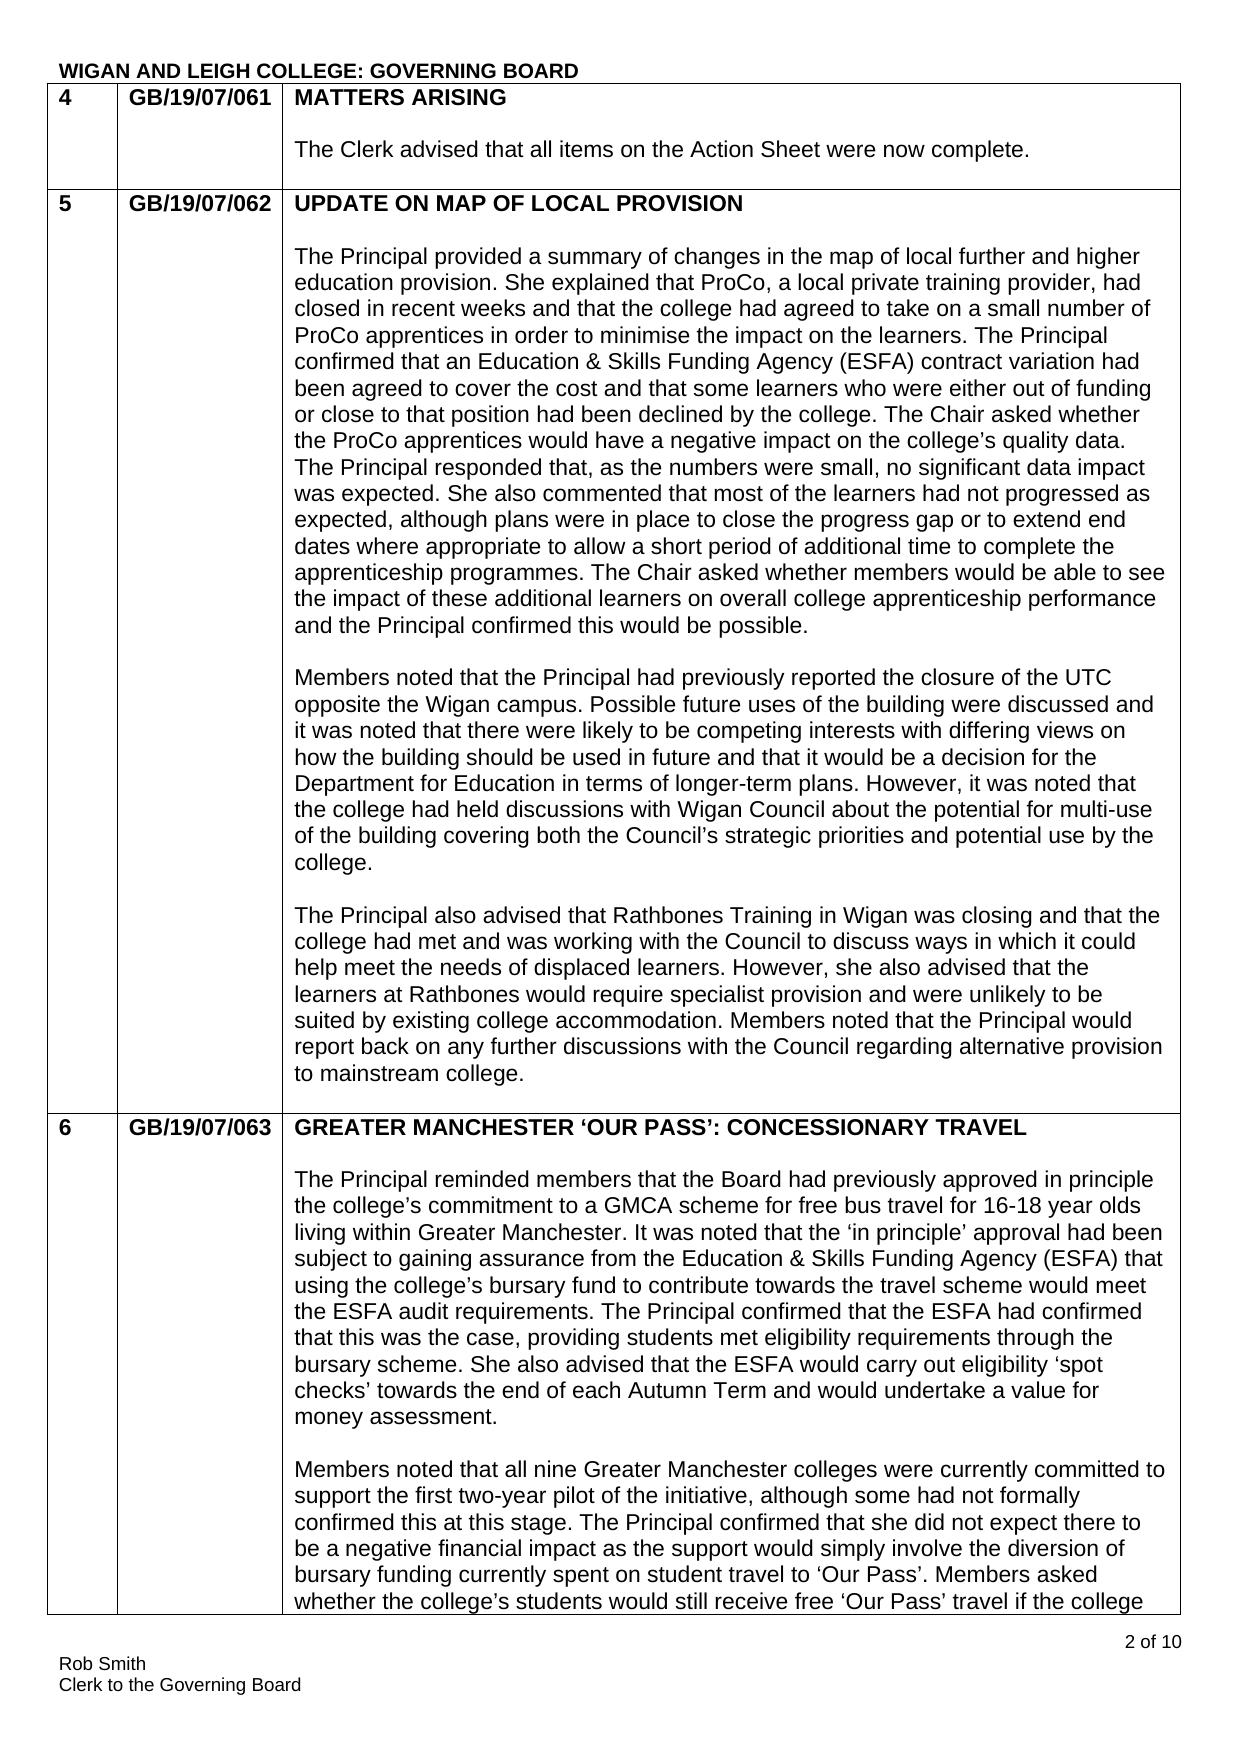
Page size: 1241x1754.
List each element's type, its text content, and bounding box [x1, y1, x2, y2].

table_cell GB/19/07/062 [118, 190, 282, 1112]
table_cell MATTERS ARISING The Clerk advised that all items on the Action Sheet were now complete. [283, 84, 1180, 189]
table_cell 5 [48, 190, 117, 1112]
table_cell UPDATE ON MAP OF LOCAL PROVISION The Principal provided a summary of changes in the map of local further and higher education provision. She explained that ProCo, a local private training provider, had closed in recent weeks and that the college had agreed to take on a small number of ProCo apprentices in order to minimise the impact on the learners. The Principal confirmed that an Education & Skills Funding Agency (ESFA) contract variation had been agreed to cover the cost and that some learners who were either out of funding or close to that position had been declined by the college. The Chair asked whether the ProCo apprentices would have a negative impact on the college’s quality data. The Principal responded that, as the numbers were small, no significant data impact was expected. She also commented that most of the learners had not progressed as expected, although plans were in place to close the progress gap or to extend end dates where appropriate to allow a short period of additional time to complete the apprenticeship programmes. The Chair asked whether members would be able to see the impact of these additional learners on overall college apprenticeship performance and the Principal confirmed this would be possible. Members noted that the Principal had previously reported the closure of the UTC opposite the Wigan campus. Possible future uses of the building were discussed and it was noted that there were likely to be competing interests with differing views on how the building should be used in future and that it would be a decision for the Department for Education in terms of longer-term plans. However, it was noted that the college had held discussions with Wigan Council about the potential for multi-use of the building covering both the Council’s strategic priorities and potential use by the college. The Principal also advised that Rathbones Training in Wigan was closing and that the college had met and was working with the Council to discuss ways in which it could help meet the needs of displaced learners. However, she also advised that the learners at Rathbones would require specialist provision and were unlikely to be suited by existing college accommodation. Members noted that the Principal would report back on any further discussions with the Council regarding alternative provision to mainstream college. [283, 190, 1180, 1112]
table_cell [283, 1114, 1180, 1614]
table_cell GB/19/07/063 [118, 1114, 282, 1614]
table_cell GB/19/07/061 [118, 84, 282, 189]
table_cell 6 [48, 1114, 117, 1614]
table_cell 4 [48, 84, 117, 189]
